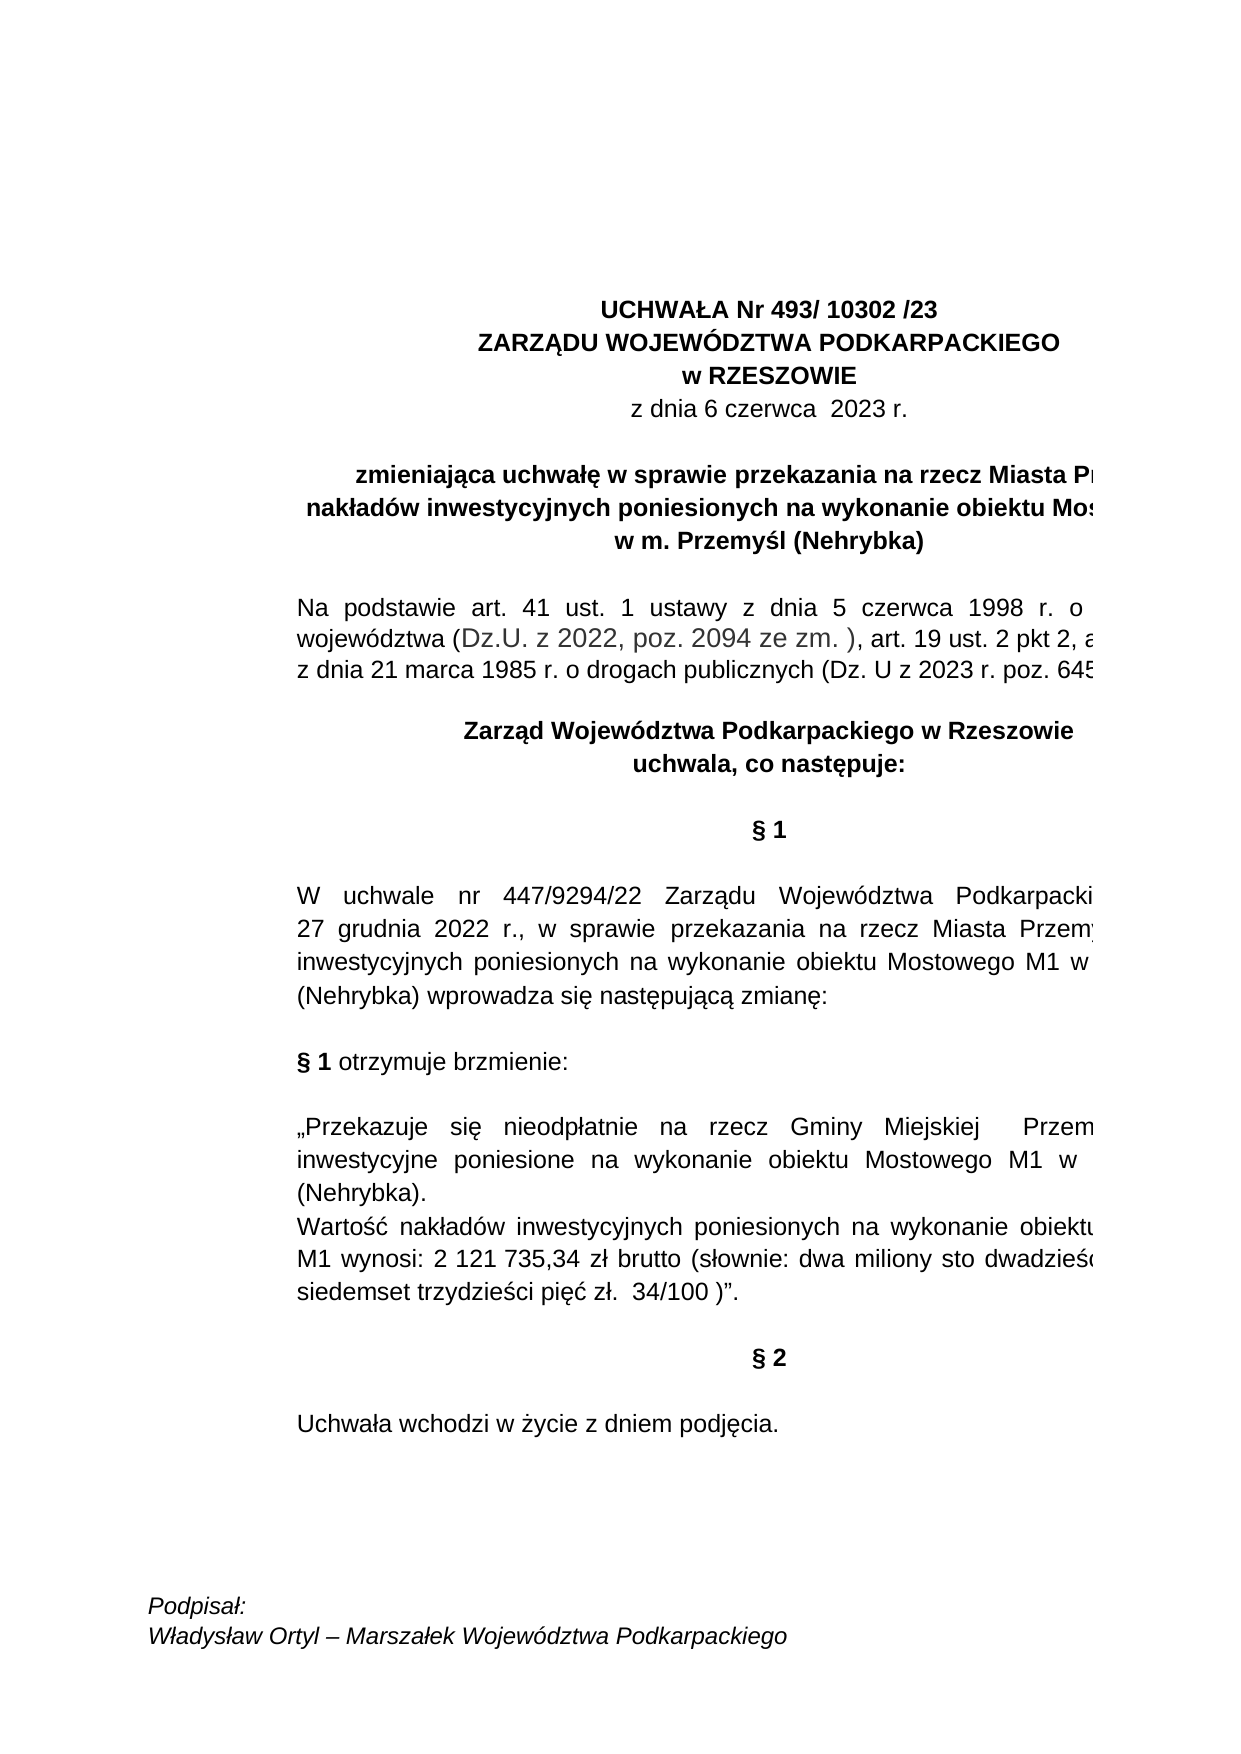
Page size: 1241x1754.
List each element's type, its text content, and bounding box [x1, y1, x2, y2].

text Władysław Ortyl – Marszałek Województwa Podkarpackiego [148, 1622, 1093, 1649]
text Podpisał: [148, 148, 1093, 1619]
